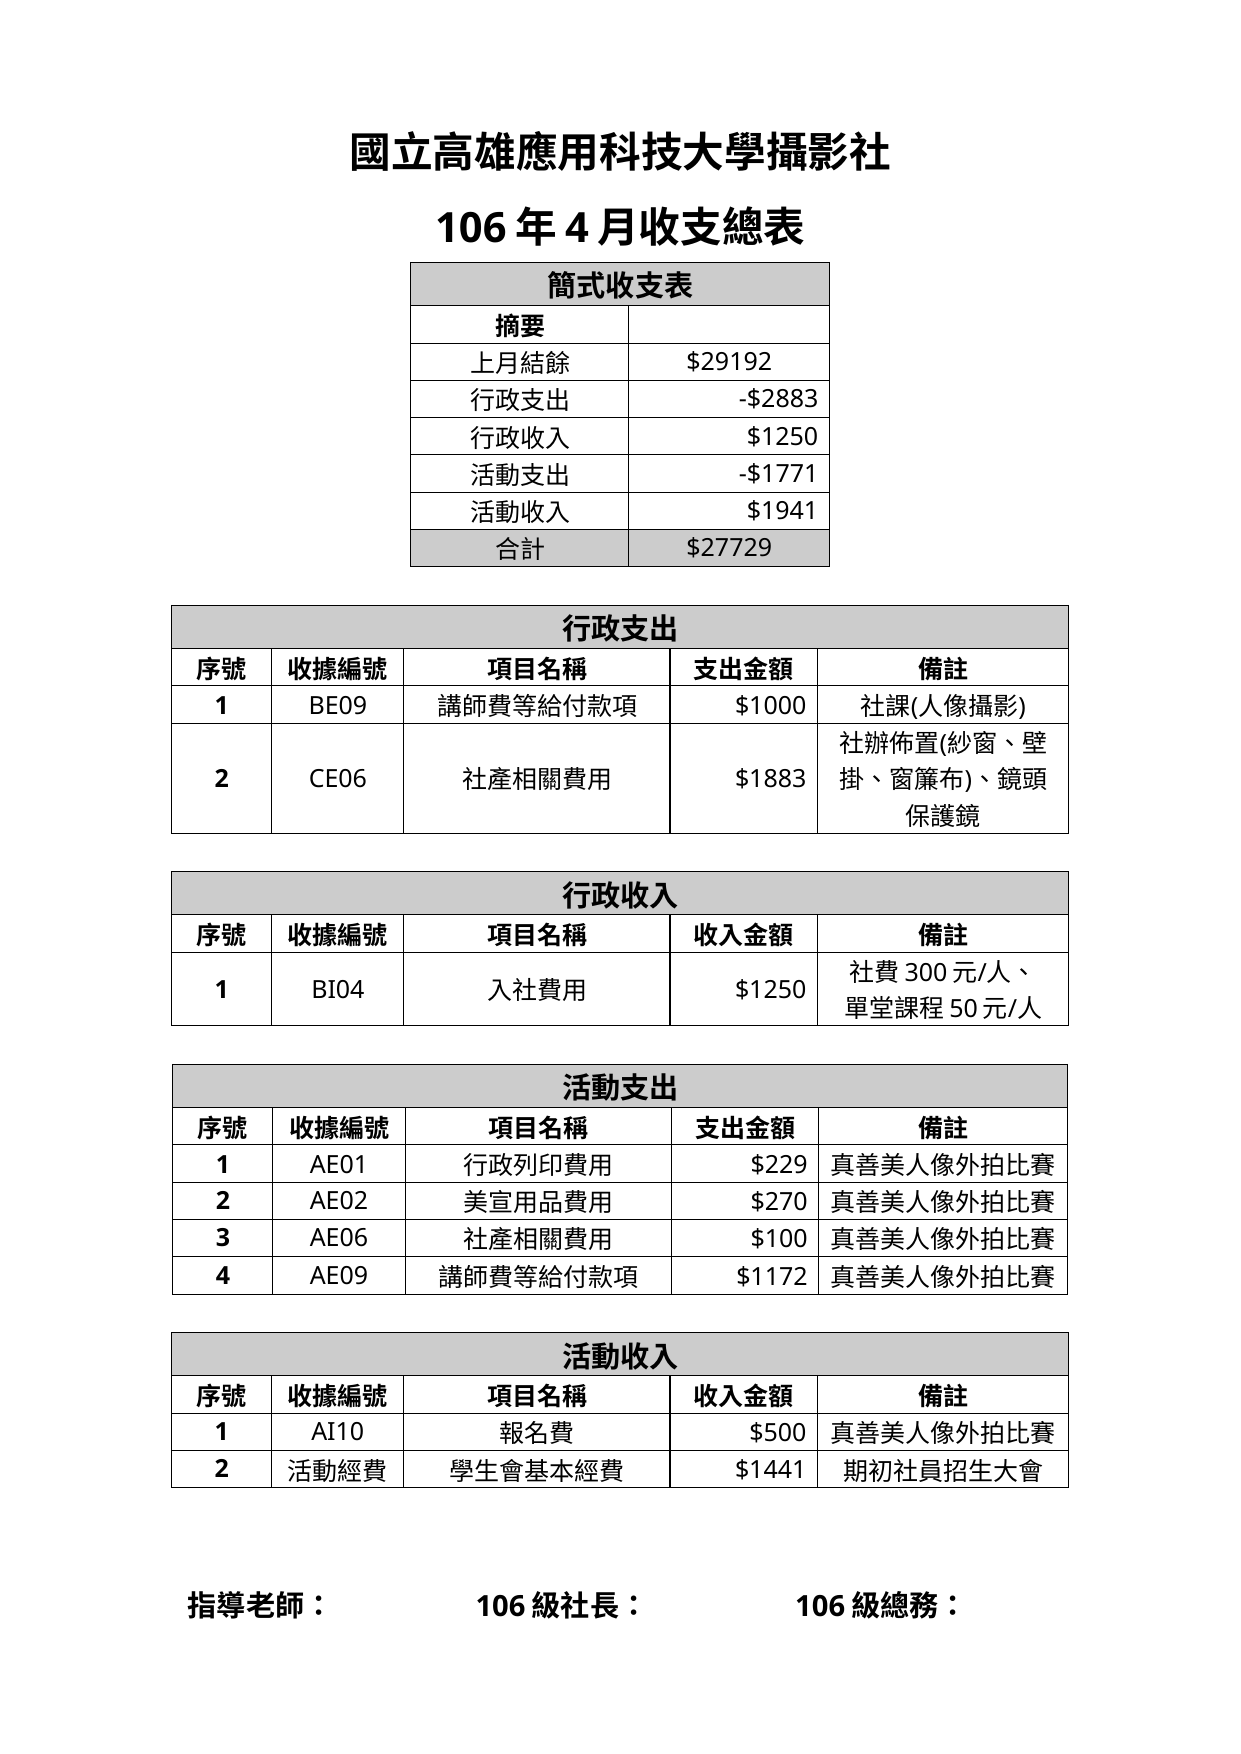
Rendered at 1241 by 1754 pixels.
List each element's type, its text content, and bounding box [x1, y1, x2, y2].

table_cell $1250 [671, 953, 817, 1025]
table_cell $500 [671, 1414, 817, 1450]
table_cell 收據編號 [272, 915, 403, 952]
table_cell 社產相關費用 [404, 724, 669, 832]
table_cell 序號 [172, 915, 271, 952]
table_cell 收入金額 [671, 915, 817, 952]
table_cell 學生會基本經費 [404, 1451, 669, 1487]
table_cell 真善美人像外拍比賽 [818, 1414, 1068, 1450]
table_cell 4 [173, 1257, 272, 1293]
table_cell 1 [173, 1145, 272, 1182]
table_cell 項目名稱 [404, 649, 669, 685]
table_header 行政收入 [172, 872, 1068, 914]
table_cell 支出金額 [672, 1108, 818, 1144]
table_cell AE01 [273, 1145, 405, 1182]
table_cell BE09 [272, 686, 403, 723]
table_cell AE02 [273, 1183, 405, 1219]
table_cell CE06 [272, 724, 403, 832]
table_cell -$1771 [629, 455, 829, 492]
table_cell 上月結餘 [411, 344, 628, 380]
table_cell 支出金額 [671, 649, 817, 685]
table_cell 真善美人像外拍比賽 [819, 1257, 1067, 1293]
table_cell 3 [173, 1220, 272, 1256]
table_cell 備註 [818, 649, 1068, 685]
table_cell 期初社員招生大會 [818, 1451, 1068, 1487]
table_cell 摘要 [411, 306, 628, 342]
table_cell 收據編號 [272, 649, 403, 685]
table_header 活動收入 [172, 1333, 1068, 1375]
table_cell 社辦佈置(紗窗、壁掛、窗簾布)、鏡頭保護鏡 [818, 724, 1068, 832]
table_cell 活動支出 [411, 455, 628, 492]
table_cell AE09 [273, 1257, 405, 1293]
table_cell AI10 [272, 1414, 403, 1450]
table_cell 真善美人像外拍比賽 [819, 1145, 1067, 1182]
table_cell 2 [173, 1183, 272, 1219]
table_cell 序號 [173, 1108, 272, 1144]
table_cell 項目名稱 [404, 1376, 669, 1413]
table_cell 社課(人像攝影) [818, 686, 1068, 723]
table_cell AE06 [273, 1220, 405, 1256]
table_cell $1441 [671, 1451, 817, 1487]
table_cell $100 [672, 1220, 818, 1256]
table_cell 行政收入 [411, 418, 628, 454]
table_cell $29192 [629, 344, 829, 380]
table_cell 講師費等給付款項 [404, 686, 669, 723]
table_cell 講師費等給付款項 [406, 1257, 671, 1293]
table_cell 2 [172, 724, 271, 832]
table_cell 1 [172, 686, 271, 723]
table_cell 社費300元/人、 單堂課程50元/人 [818, 953, 1068, 1025]
table_cell 行政列印費用 [406, 1145, 671, 1182]
table_cell $1883 [671, 724, 817, 832]
table_cell 備註 [818, 915, 1068, 952]
table_header 簡式收支表 [411, 263, 829, 305]
table_cell 真善美人像外拍比賽 [819, 1220, 1067, 1256]
table_cell 活動經費 [272, 1451, 403, 1487]
text 106年4月收支總表 [187, 187, 1053, 262]
table_cell 報名費 [404, 1414, 669, 1450]
table_cell $27729 [629, 530, 829, 566]
table_cell 序號 [172, 1376, 271, 1413]
table_cell 1 [172, 1414, 271, 1450]
table_cell $1172 [672, 1257, 818, 1293]
table_cell 活動收入 [411, 493, 628, 529]
table_cell 收據編號 [272, 1376, 403, 1413]
table_cell 備註 [819, 1108, 1067, 1144]
table_cell $270 [672, 1183, 818, 1219]
table_cell 社產相關費用 [406, 1220, 671, 1256]
table_cell $1000 [671, 686, 817, 723]
table_cell 美宣用品費用 [406, 1183, 671, 1219]
table_cell 1 [172, 953, 271, 1025]
table_cell 行政支出 [411, 381, 628, 417]
table_cell $229 [672, 1145, 818, 1182]
table_cell [629, 306, 829, 342]
table_cell 收入金額 [671, 1376, 817, 1413]
table_cell -$2883 [629, 381, 829, 417]
table_header 行政支出 [172, 606, 1068, 648]
table_cell 備註 [818, 1376, 1068, 1413]
table_cell 項目名稱 [406, 1108, 671, 1144]
table_cell 真善美人像外拍比賽 [819, 1183, 1067, 1219]
table_cell 入社費用 [404, 953, 669, 1025]
table_cell 項目名稱 [404, 915, 669, 952]
table_cell BI04 [272, 953, 403, 1025]
table_cell 2 [172, 1451, 271, 1487]
table_cell $1250 [629, 418, 829, 454]
table_header 活動支出 [173, 1065, 1067, 1107]
text 國立高雄應用科技大學攝影社 [187, 112, 1053, 187]
table_cell 合計 [411, 530, 628, 566]
table_cell $1941 [629, 493, 829, 529]
table_cell 收據編號 [273, 1108, 405, 1144]
table_cell 序號 [172, 649, 271, 685]
